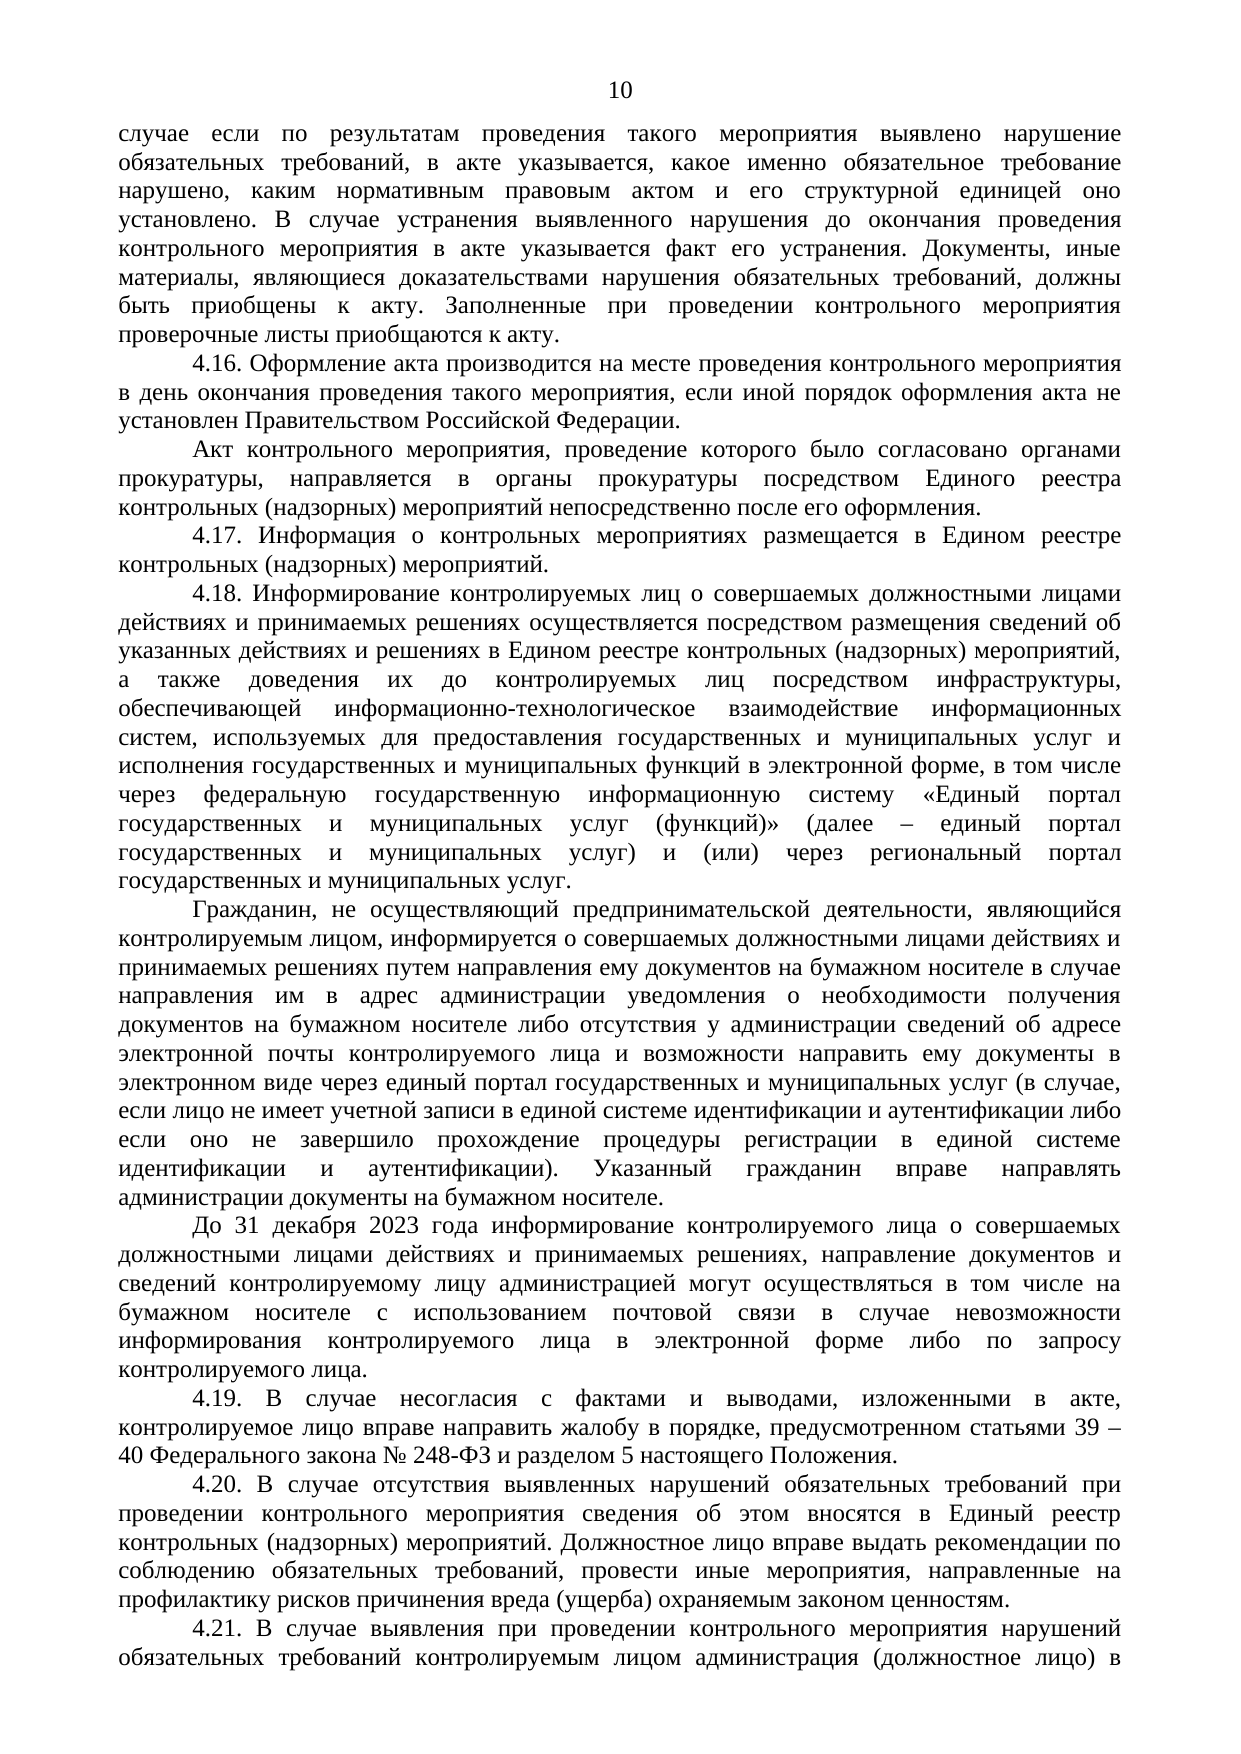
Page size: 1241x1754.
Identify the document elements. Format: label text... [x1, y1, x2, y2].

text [118, 118, 1122, 348]
text 4.19. В случае несогласия с фактами и выводами, изложенными в акте, контролируемое лицо вправе направить жалобу в порядке, предусмотренном статьями 39 – 40 Федерального закона № 248-ФЗ и разделом 5 настоящего Положения. [118, 1383, 1122, 1469]
text 4.18. Информирование контролируемых лиц о совершаемых должностными лицами действиях и принимаемых решениях осуществляется посредством размещения сведений об указанных действиях и решениях в Едином реестре контрольных (надзорных) мероприятий, а также доведения их до контролируемых лиц посредством инфраструктуры, обеспечивающей информационно-технологическое взаимодействие информационных систем, используемых для предоставления государственных и муниципальных услуг и исполнения государственных и муниципальных функций в электронной форме, в том числе через федеральную государственную информационную систему «Единый портал государственных и муниципальных услуг (функций)» (далее – единый портал государственных и муниципальных услуг) и (или) через региональный портал государственных и муниципальных услуг. [118, 578, 1122, 894]
text До 31 декабря 2023 года информирование контролируемого лица о совершаемых должностными лицами действиях и принимаемых решениях, направление документов и сведений контролируемому лицу администрацией могут осуществляться в том числе на бумажном носителе с использованием почтовой связи в случае невозможности информирования контролируемого лица в электронной форме либо по запросу контролируемого лица. [118, 1211, 1122, 1383]
text 4.17. Информация о контрольных мероприятиях размещается в Едином реестре контрольных (надзорных) мероприятий. [118, 521, 1122, 578]
text 4.20. В случае отсутствия выявленных нарушений обязательных требований при проведении контрольного мероприятия сведения об этом вносятся в Единый реестр контрольных (надзорных) мероприятий. Должностное лицо вправе выдать рекомендации по соблюдению обязательных требований, провести иные мероприятия, направленные на профилактику рисков причинения вреда (ущерба) охраняемым законом ценностям. [118, 1469, 1122, 1613]
text 4.16. Оформление акта производится на месте проведения контрольного мероприятия в день окончания проведения такого мероприятия, если иной порядок оформления акта не установлен Правительством Российской Федерации. [118, 348, 1122, 434]
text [118, 1613, 1122, 1671]
text Гражданин, не осуществляющий предпринимательской деятельности, являющийся контролируемым лицом, информируется о совершаемых должностными лицами действиях и принимаемых решениях путем направления ему документов на бумажном носителе в случае направления им в адрес администрации уведомления о необходимости получения документов на бумажном носителе либо отсутствия у администрации сведений об адресе электронной почты контролируемого лица и возможности направить ему документы в электронном виде через единый портал государственных и муниципальных услуг (в случае, если лицо не имеет учетной записи в единой системе идентификации и аутентификации либо если оно не завершило прохождение процедуры регистрации в единой системе идентификации и аутентификации). Указанный гражданин вправе направлять администрации документы на бумажном носителе. [118, 894, 1122, 1211]
text Акт контрольного мероприятия, проведение которого было согласовано органами прокуратуры, направляется в органы прокуратуры посредством Единого реестра контрольных (надзорных) мероприятий непосредственно после его оформления. [118, 434, 1122, 521]
